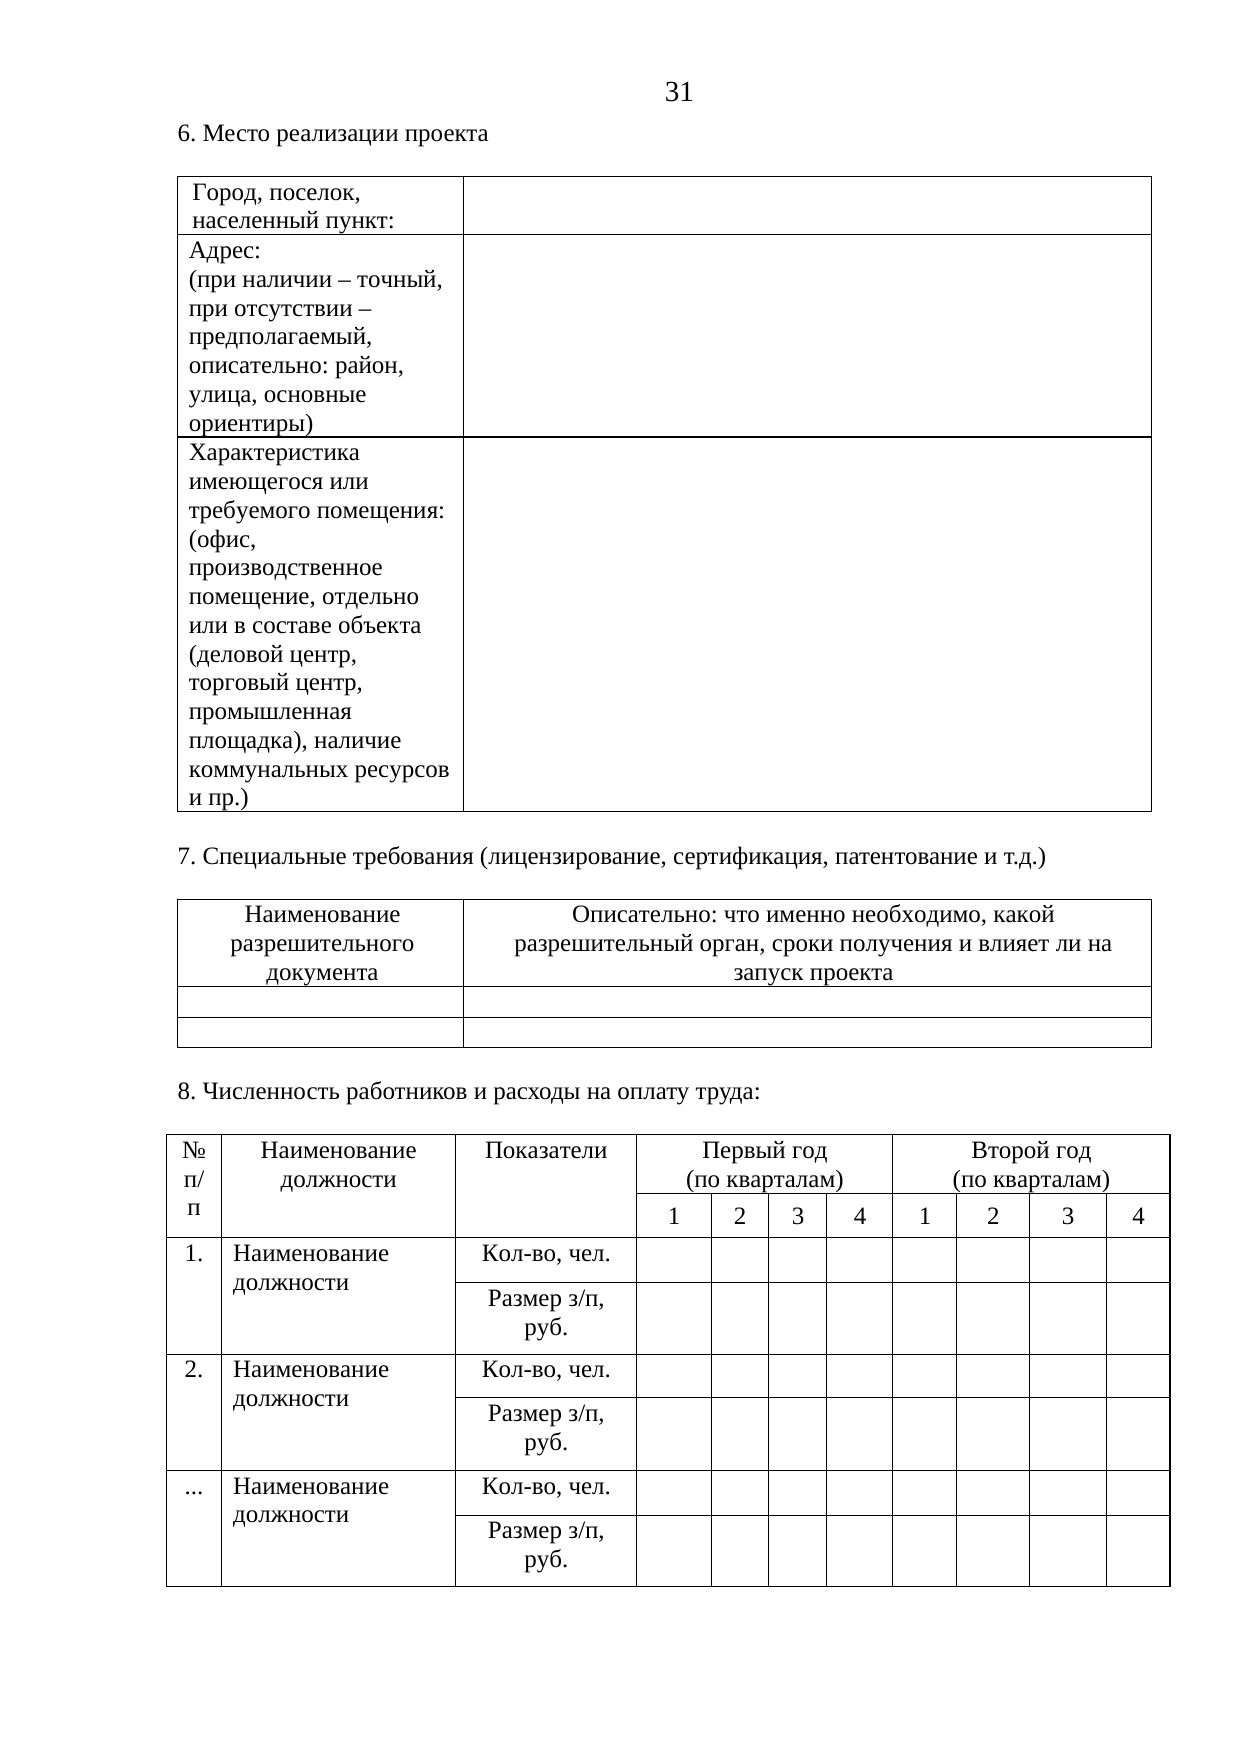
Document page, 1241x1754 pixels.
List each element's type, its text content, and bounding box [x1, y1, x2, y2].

table_cell [769, 1516, 826, 1586]
table_cell [827, 1283, 892, 1353]
table_cell 1 [893, 1194, 956, 1237]
table_cell 1 [637, 1194, 711, 1237]
table_cell [957, 1516, 1029, 1586]
table_header Наименование должности [222, 1135, 455, 1237]
subtitle 8. Численность работников и расходы на оплату труда: [177, 1076, 1181, 1105]
table_cell [957, 1238, 1029, 1282]
table_header [464, 177, 1151, 234]
table_cell 3 [1030, 1194, 1106, 1237]
table_cell [893, 1238, 956, 1282]
table_cell [464, 438, 1151, 811]
table_cell [1107, 1471, 1169, 1514]
table_cell [827, 1238, 892, 1282]
table_cell [1030, 1398, 1106, 1470]
table_cell [712, 1516, 768, 1586]
table_cell Адрес: (при наличии – точный, при отсутствии – предполагаемый, описательно: район, улица, основные ориентиры) [178, 235, 463, 436]
table_cell [712, 1398, 768, 1470]
table_cell 4 [1107, 1194, 1169, 1237]
table_cell [712, 1471, 768, 1514]
subtitle 7. Специальные требования (лицензирование, сертификация, патентование и т.д.) [177, 841, 1181, 870]
table_cell [957, 1471, 1029, 1514]
table_header № п/п [167, 1135, 221, 1237]
table_cell 4 [827, 1194, 892, 1237]
table_cell [712, 1238, 768, 1282]
table_header Наименование разрешительного документа [178, 900, 463, 986]
table_cell Кол-во, чел. [456, 1471, 636, 1514]
table_cell [637, 1471, 711, 1514]
table_cell [637, 1516, 711, 1586]
table_cell [178, 987, 463, 1017]
table_cell [957, 1398, 1029, 1470]
table_header Город, поселок, населенный пункт: [178, 177, 463, 234]
table_header Первый год (по кварталам) [637, 1135, 892, 1192]
table_cell [464, 235, 1151, 436]
table_cell [957, 1355, 1029, 1397]
table_cell [1030, 1355, 1106, 1397]
table_cell [769, 1471, 826, 1514]
table_cell [464, 987, 1151, 1017]
table_cell [1030, 1238, 1106, 1282]
table_cell [893, 1516, 956, 1586]
table_cell [769, 1283, 826, 1353]
table_cell 2 [712, 1194, 768, 1237]
table_cell [712, 1355, 768, 1397]
table_cell [464, 1018, 1151, 1047]
table_cell [893, 1355, 956, 1397]
table_cell [1030, 1283, 1106, 1353]
table_cell 3 [769, 1194, 826, 1237]
table_cell [1107, 1238, 1169, 1282]
table_cell ... [167, 1471, 221, 1586]
table_cell [178, 1018, 463, 1047]
table_cell [637, 1238, 711, 1282]
table_cell 2 [957, 1194, 1029, 1237]
table_cell Характеристика имеющегося или требуемого помещения: (офис, производственное помещение, отдельно или в составе объекта (деловой центр, торговый центр, промышленная площадка), наличие коммунальных ресурсов и пр.) [178, 438, 463, 811]
table_cell [1030, 1471, 1106, 1514]
table_cell [893, 1471, 956, 1514]
table_header Описательно: что именно необходимо, какой разрешительный орган, сроки получения и влияет ли на запуск проекта [464, 900, 1151, 986]
table_cell Размер з/п, руб. [456, 1398, 636, 1470]
table_cell [1030, 1516, 1106, 1586]
table_cell 2. [167, 1355, 221, 1470]
table_cell [827, 1355, 892, 1397]
table_cell [1107, 1516, 1169, 1586]
table_cell [712, 1283, 768, 1353]
table_cell Кол-во, чел. [456, 1238, 636, 1282]
table_cell [769, 1398, 826, 1470]
table_cell [769, 1238, 826, 1282]
table_cell [1107, 1283, 1169, 1353]
table_cell [1107, 1398, 1169, 1470]
table_cell [1107, 1355, 1169, 1397]
table_cell 1. [167, 1238, 221, 1353]
table_header Второй год (по кварталам) [893, 1135, 1169, 1192]
table_cell [827, 1471, 892, 1514]
table_cell [827, 1398, 892, 1470]
table_cell [827, 1516, 892, 1586]
table_cell [957, 1283, 1029, 1353]
table_cell [637, 1355, 711, 1397]
table_cell [769, 1355, 826, 1397]
table_cell [893, 1283, 956, 1353]
table_cell Наименование должности [222, 1471, 455, 1586]
table_cell [893, 1398, 956, 1470]
table_cell Кол-во, чел. [456, 1355, 636, 1397]
table_cell [637, 1398, 711, 1470]
table_cell [637, 1283, 711, 1353]
table_cell Размер з/п, руб. [456, 1516, 636, 1586]
table_cell Размер з/п, руб. [456, 1283, 636, 1353]
table_header Показатели [456, 1135, 636, 1237]
table_cell Наименование должности [222, 1238, 455, 1353]
table_cell Наименование должности [222, 1355, 455, 1470]
subtitle 6. Место реализации проекта [177, 118, 1181, 147]
